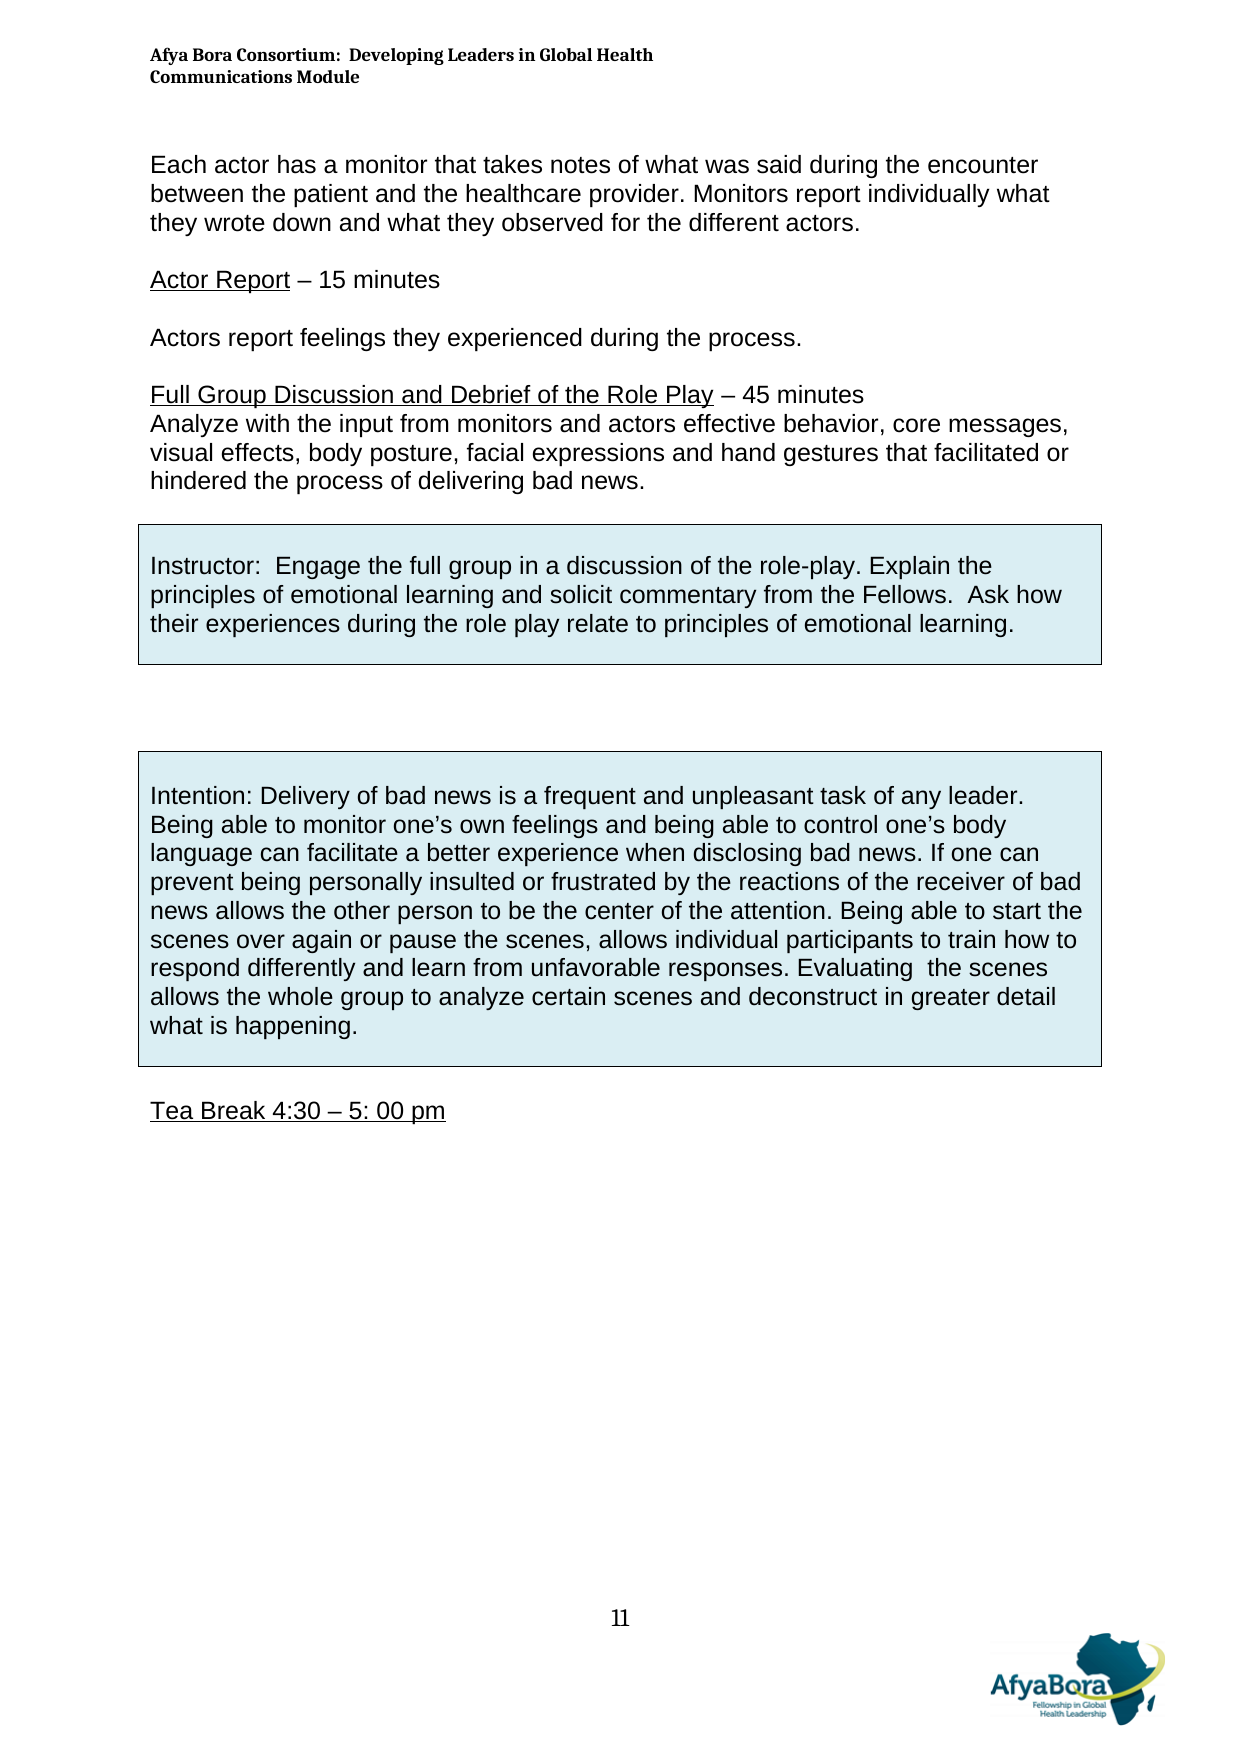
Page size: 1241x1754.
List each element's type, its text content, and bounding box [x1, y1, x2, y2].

text Each actor has a monitor that takes notes of what was said during the encounter between the patient and the healthcare provider. Monitors report individually what they wrote down and what they observed for the different actors. [150, 150, 1090, 236]
text Analyze with the input from monitors and actors effective behavior, core messages, visual effects, body posture, facial expressions and hand gestures that facilitated or hindered the process of delivering bad news. [150, 409, 1090, 495]
text Actor Report – 15 minutes [150, 265, 1090, 294]
text Full Group Discussion and Debrief of the Role Play – 45 minutes [150, 380, 1090, 409]
text Tea Break 4:30 – 5: 00 pm [150, 1096, 1090, 1124]
table_header Intention: Delivery of bad news is a frequent and unpleasant task of any leader. Being able to monitor one’s own feelings and being able to control one’s body language can facilitate a better experience when disclosing bad news. If one can prevent being personally insulted or frustrated by the reactions of the receiver of bad news allows the other person to be the center of the attention. Being able to start the scenes over again or pause the scenes, allows individual participants to train how to respond differently and learn from unfavorable responses. Evaluating the scenes allows the whole group to analyze certain scenes and deconstruct in greater detail what is happening. [139, 752, 1101, 1066]
text Actors report feelings they experienced during the process. [150, 322, 1090, 351]
table_header Instructor: Engage the full group in a discussion of the role-play. Explain the principles of emotional learning and solicit commentary from the Fellows. Ask how their experiences during the role play relate to principles of emotional learning. [139, 525, 1101, 664]
picture [990, 1632, 1166, 1726]
